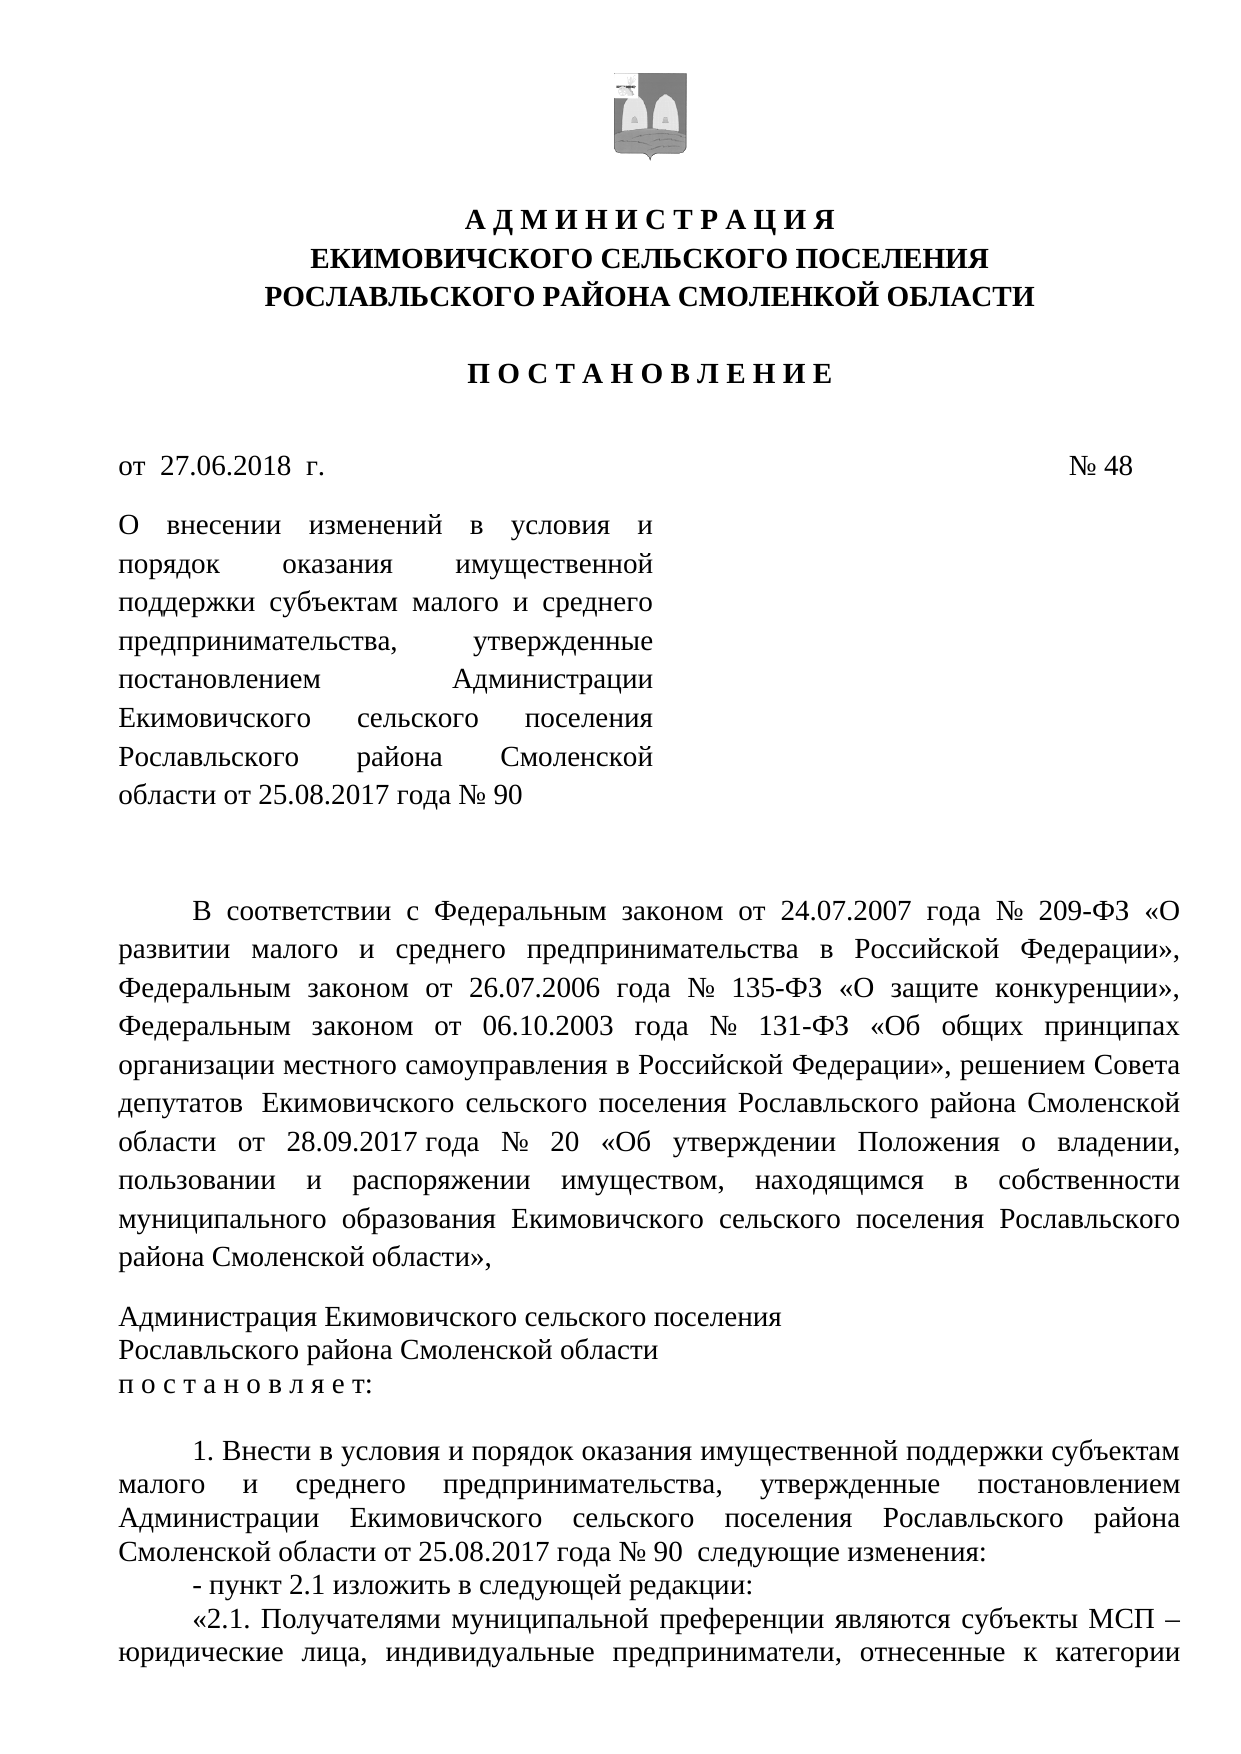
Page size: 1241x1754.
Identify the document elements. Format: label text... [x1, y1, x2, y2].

text В соответствии с Федеральным законом от 24.07.2007 года № 209-ФЗ «О развитии малого и среднего предпринимательства в Российской Федерации», Федеральным законом от 26.07.2006 года № 135-ФЗ «О защите конкуренции», Федеральным законом от 06.10.2003 года № 131-ФЗ «Об общих принципах организации местного самоуправления в Российской Федерации», решением Совета депутатов Екимовичского сельского поселения Рославльского района Смоленской области от 28.09.2017 года № 20 «Об утверждении Положения о владении, пользовании и распоряжении имуществом, находящимся в собственности муниципального образования Екимовичского сельского поселения Рославльского района Смоленской области», [118, 893, 1181, 1273]
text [118, 1601, 1181, 1668]
text 1. Внести в условия и порядок оказания имущественной поддержки субъектам малого и среднего предпринимательства, утвержденные постановлением Администрации Екимовичского сельского поселения Рославльского района Смоленской области от 25.08.2017 года № 90 следующие изменения: [118, 1433, 1181, 1567]
text Администрация Екимовичского сельского поселения [118, 1299, 1181, 1332]
text от 27.06.2018 г. № 48 [118, 448, 1181, 482]
text п о с т а н о в л я е т: [118, 1366, 1181, 1399]
text Рославльского района Смоленской области [118, 1332, 1181, 1366]
text ЕКИМОВИЧСКОГО СЕЛЬСКОГО ПОСЕЛЕНИЯ [118, 241, 1181, 274]
text П О С Т А Н О В Л Е Н И Е [118, 356, 1181, 390]
text - пункт 2.1 изложить в следующей редакции: [118, 1567, 1181, 1601]
text А Д М И Н И С Т Р А Ц И Я [118, 202, 1181, 236]
table_header О внесении изменений в условия и порядок оказания имущественной поддержки субъектам малого и среднего предпринимательства, утвержденные постановлением Администрации Екимовичского сельского поселения Рославльского района Смоленской области от 25.08.2017 года № 90 [107, 508, 664, 836]
text РОСЛАВЛЬСКОГО РАЙОНА СМОЛЕНКОЙ ОБЛАСТИ [118, 279, 1181, 313]
